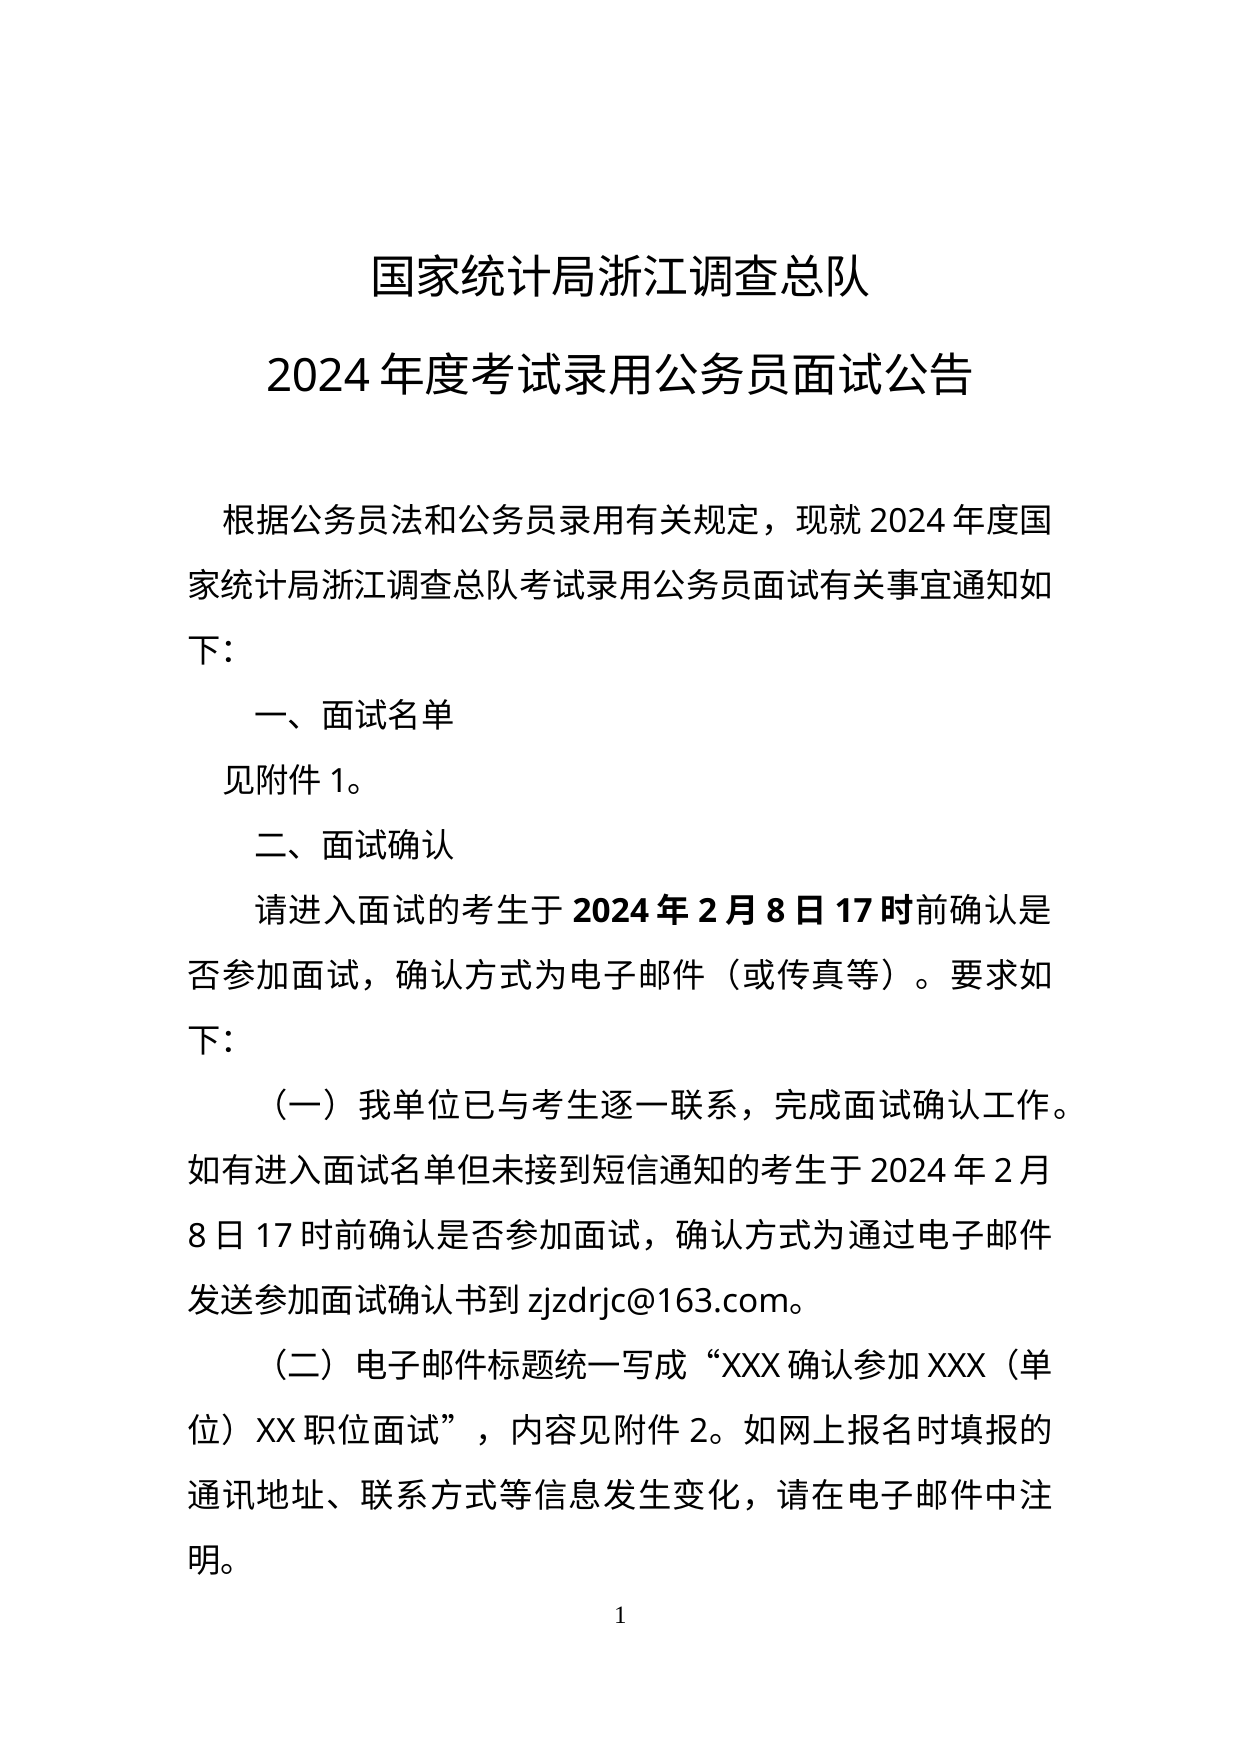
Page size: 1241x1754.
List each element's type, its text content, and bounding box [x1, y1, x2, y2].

text 见附件1。 [187, 745, 1053, 810]
list 面试名单 [254, 680, 1053, 745]
text 请进入面试的考生于2024年2月8日17时前确认是否参加面试，确认方式为电子邮件（或传真等）。要求如下： [187, 875, 1053, 1070]
text （二）电子邮件标题统一写成“XXX确认参加XXX（单位）XX职位面试”，内容见附件2。如网上报名时填报的通讯地址、联系方式等信息发生变化，请在电子邮件中注明。 [187, 1517, 1053, 1590]
text 国家统计局浙江调查总队 [187, 225, 1053, 323]
text （一）我单位已与考生逐一联系，完成面试确认工作。如有进入面试名单但未接到短信通知的考生于2024年2月8日17时前确认是否参加面试，确认方式为通过电子邮件发送参加面试确认书到zjzdrjc@163.com。 [187, 1070, 1053, 1330]
text （二）电子邮件标题统一写成“XXX确认参加XXX（单位）XX职位面试”，内容见附件2。如网上报名时填报的通讯地址、联系方式等信息发生变化，请在电子邮件中注明。 [187, 1330, 1053, 1469]
text 根据公务员法和公务员录用有关规定，现就2024年度国家统计局浙江调查总队考试录用公务员面试有关事宜通知如下： [187, 485, 1053, 680]
text 2024年度考试录用公务员面试公告 [187, 323, 1053, 420]
text 二、面试确认 [187, 810, 1053, 875]
